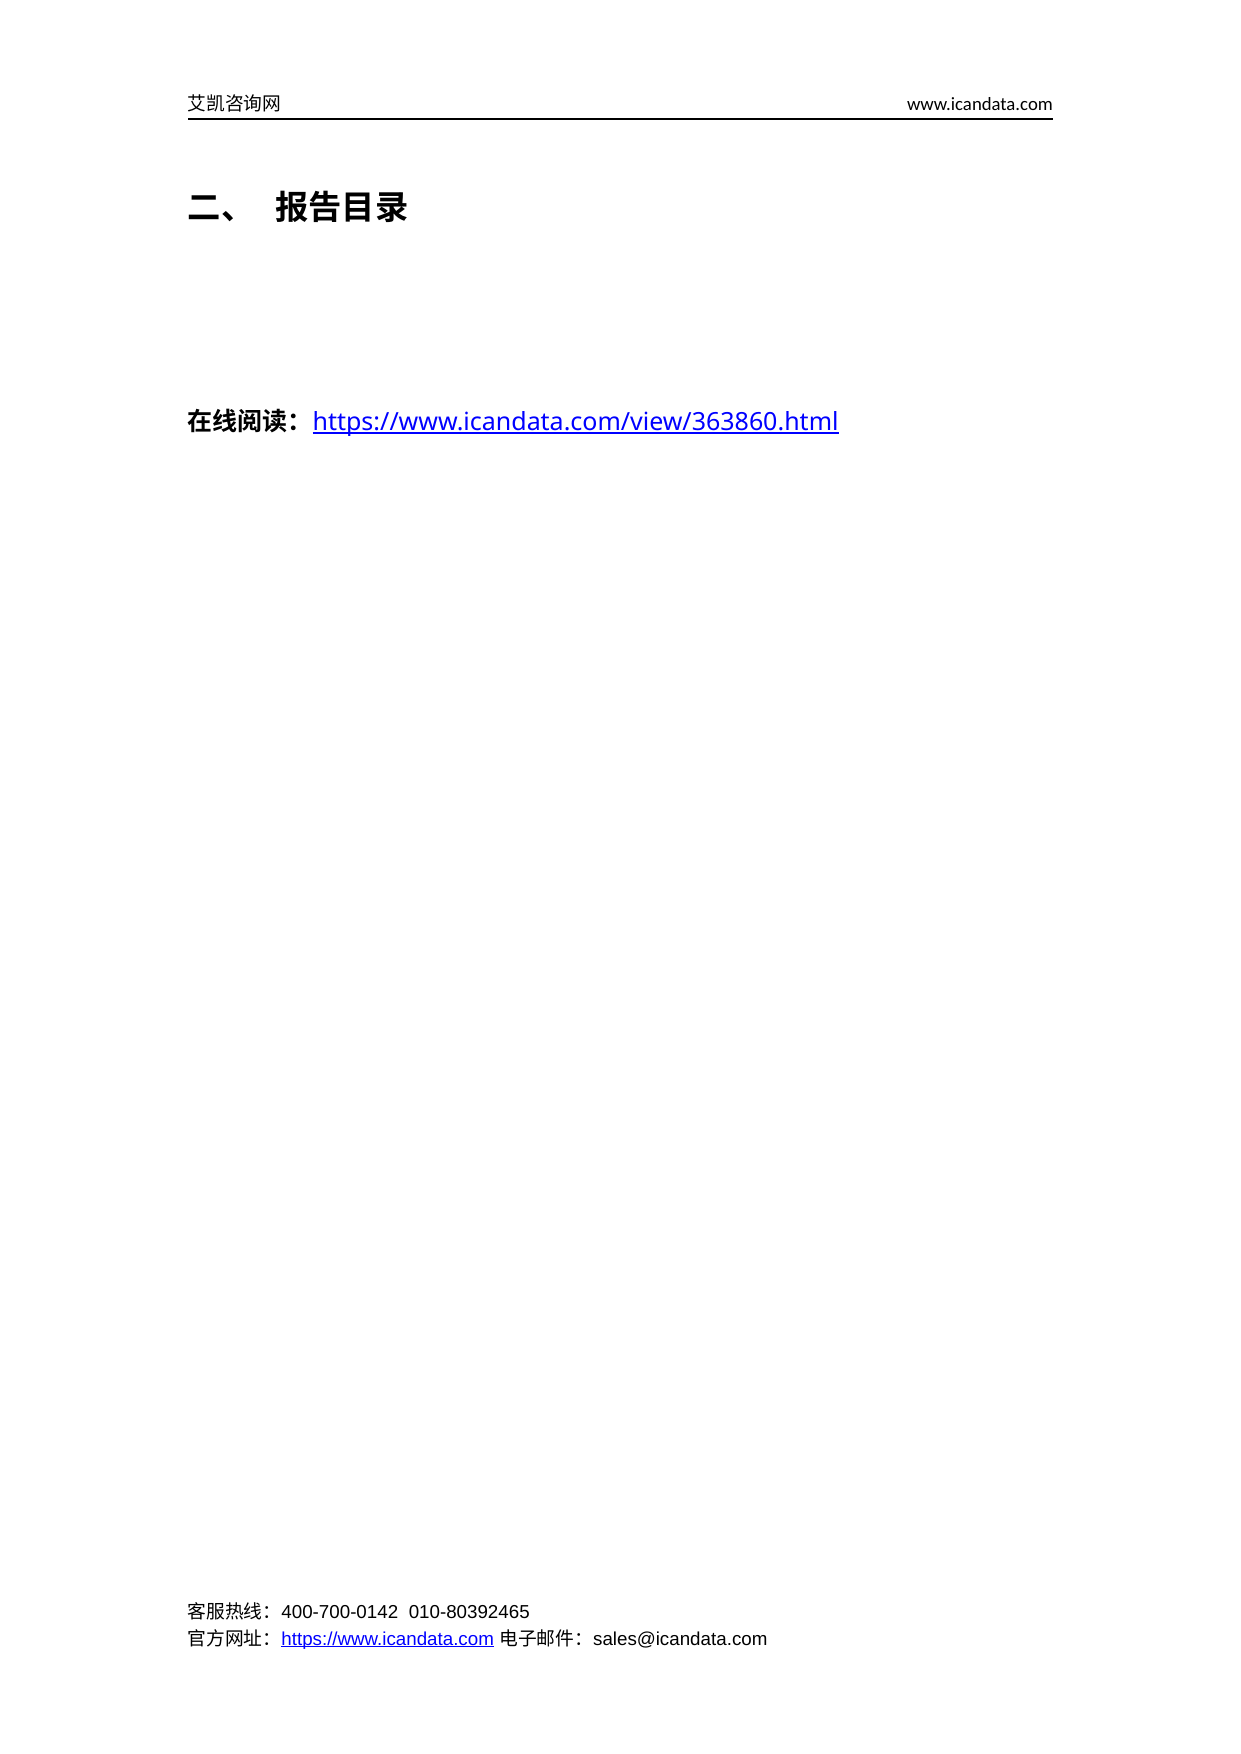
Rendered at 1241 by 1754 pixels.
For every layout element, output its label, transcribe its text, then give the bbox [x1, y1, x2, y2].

text 在线阅读：https://www.icandata.com/view/363860.html [187, 387, 1053, 452]
subtitle 报告目录 [187, 172, 1053, 237]
